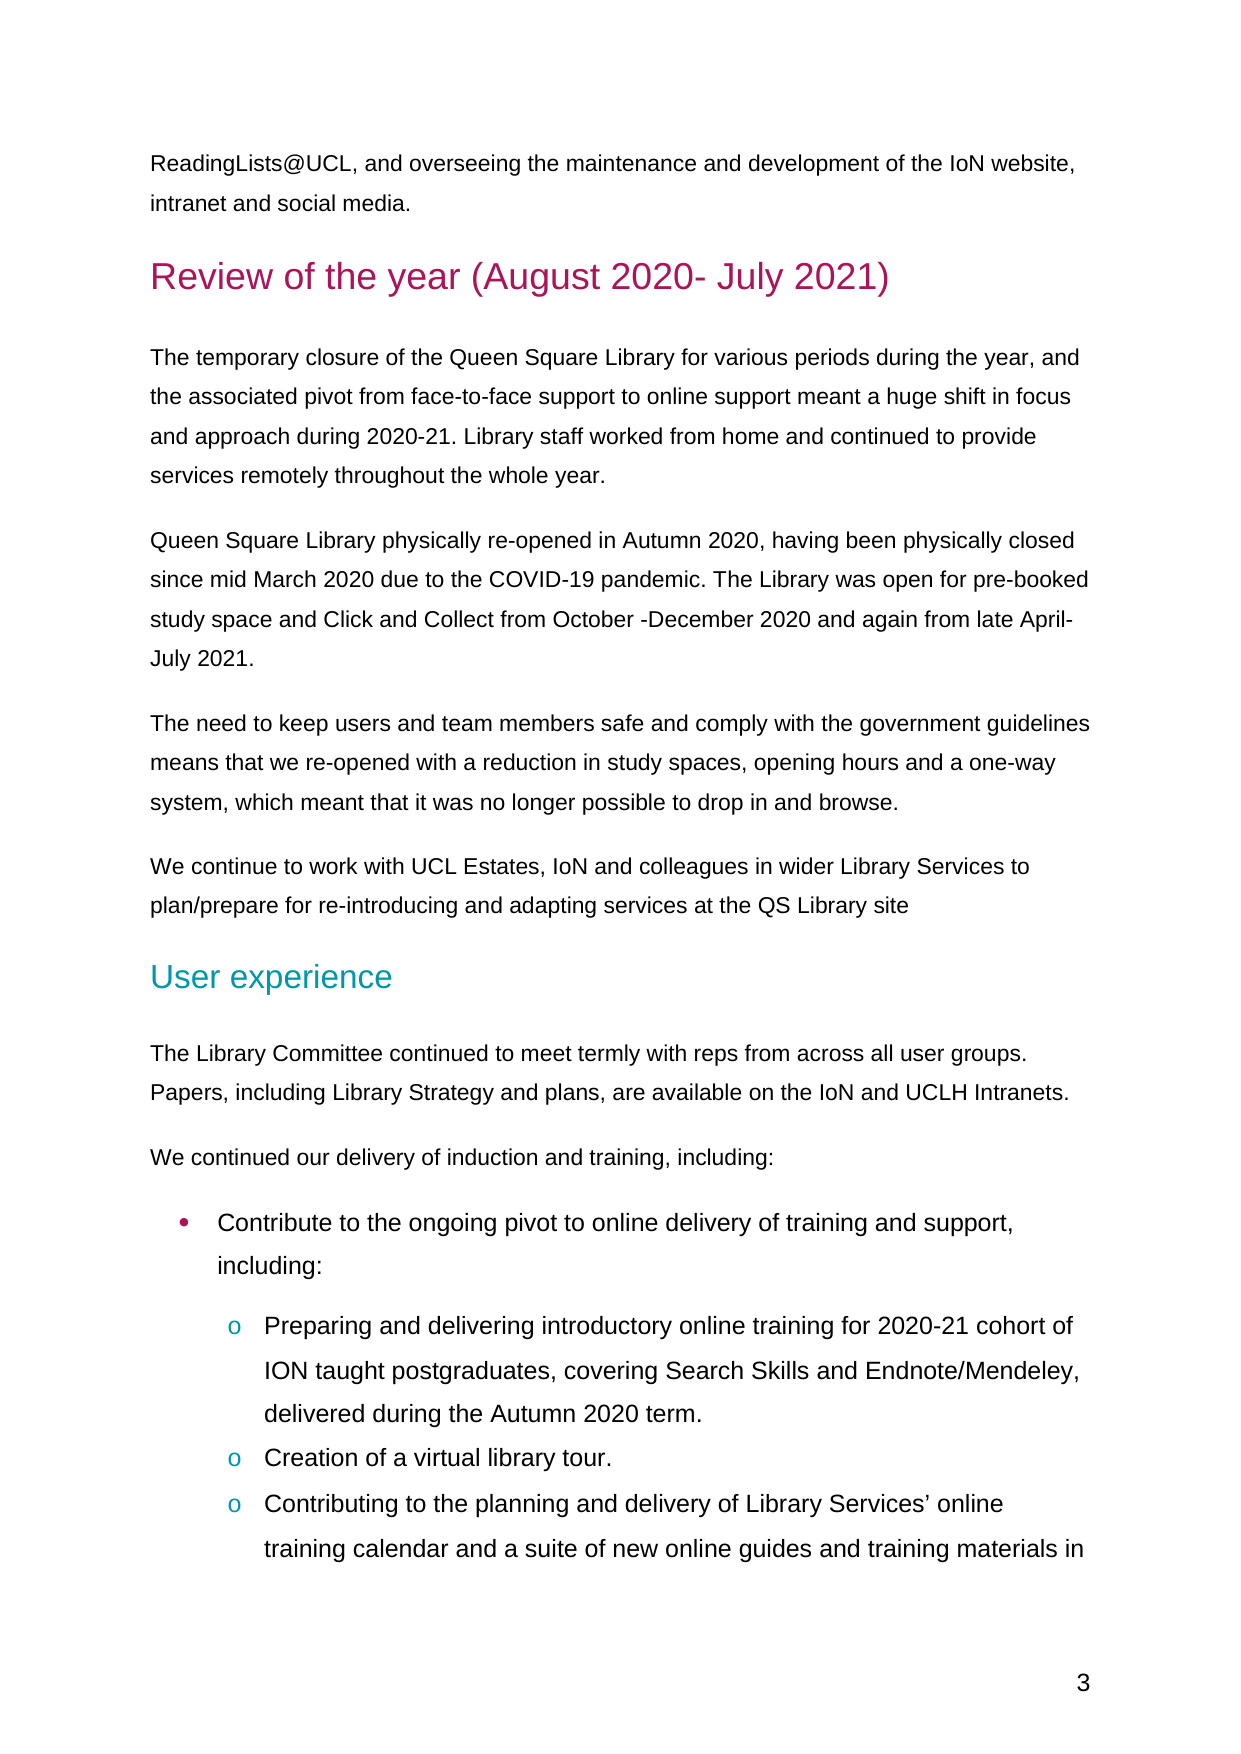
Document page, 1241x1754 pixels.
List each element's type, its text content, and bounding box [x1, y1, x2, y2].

text The temporary closure of the Queen Square Library for various periods during the year, and the associated pivot from face-to-face support to online support meant a huge shift in focus and approach during 2020-21. Library staff worked from home and continued to provide services remotely throughout the whole year. [150, 344, 1090, 488]
text We continue to work with UCL Estates, IoN and colleagues in wider Library Services to plan/prepare for re-introducing and adapting services at the QS Library site [150, 853, 1090, 919]
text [150, 150, 1090, 216]
text The Library Committee continued to meet termly with reps from across all user groups. Papers, including Library Strategy and plans, are available on the IoN and UCLH Intranets. [150, 1039, 1090, 1105]
subtitle User experience [150, 957, 1090, 995]
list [227, 1489, 1090, 1563]
list Preparing and delivering introductory online training for 2020-21 cohort of ION taught postgraduates, covering Search Skills and Endnote/Mendeley, delivered during the Autumn 2020 term. [227, 1311, 1090, 1428]
text We continued our delivery of induction and training, including: [150, 1143, 1090, 1170]
text Queen Square Library physically re-opened in Autumn 2020, having been physically closed since mid March 2020 due to the COVID-19 pandemic. The Library was open for pre-booked study space and Click and Collect from October -December 2020 and again from late April-July 2021. [150, 527, 1090, 671]
text The need to keep users and team members safe and comply with the government guidelines means that we re-opened with a reduction in study spaces, opening hours and a one-way system, which meant that it was no longer possible to drop in and browse. [150, 709, 1090, 815]
list Creation of a virtual library tour. [227, 1442, 1090, 1473]
list Contribute to the ongoing pivot to online delivery of training and support, including: [179, 1208, 1090, 1280]
subtitle Review of the year (August 2020- July 2021) [150, 254, 1090, 297]
